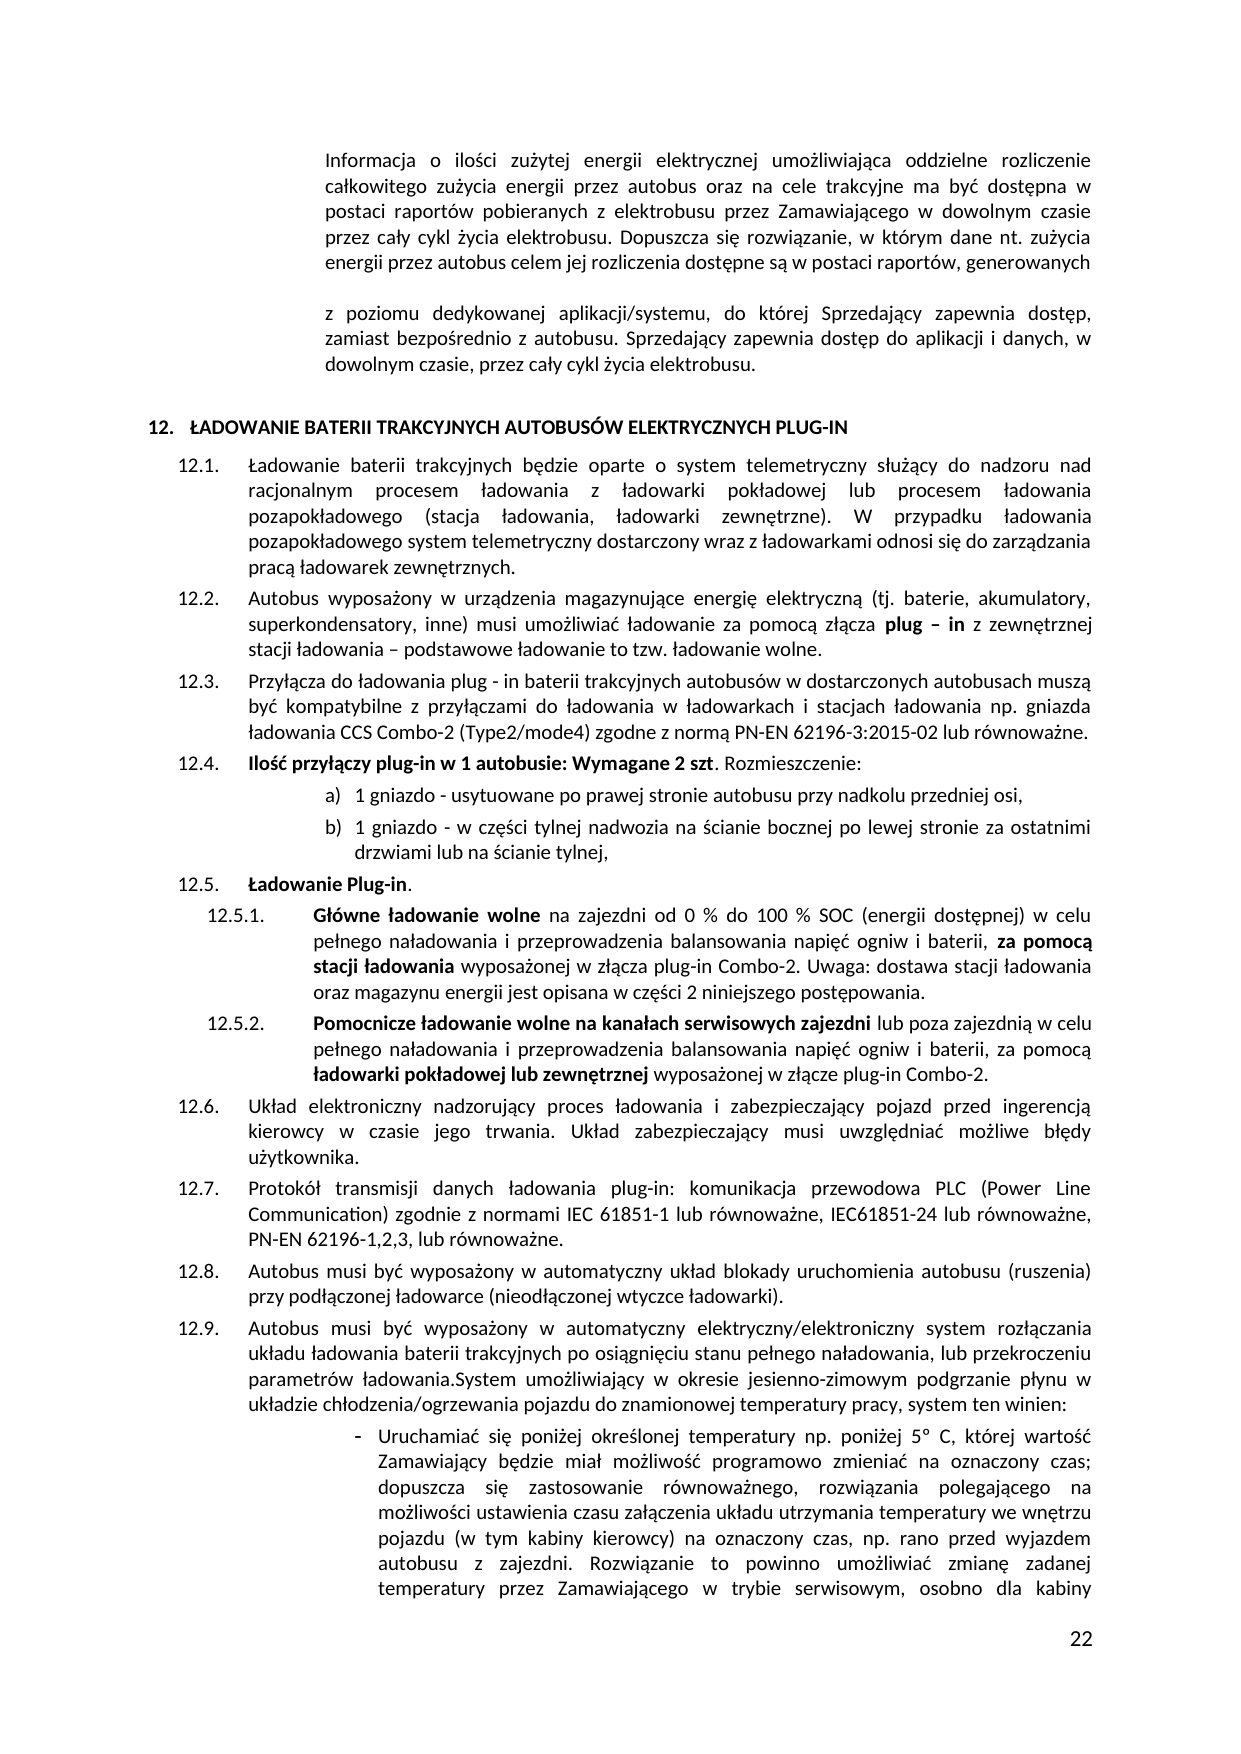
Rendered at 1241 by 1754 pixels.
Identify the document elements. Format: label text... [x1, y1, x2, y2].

list Główne ładowanie wolne na zajezdni od 0 % do 100 % SOC (energii dostępnej) w celu pełnego naładowania i przeprowadzenia balansowania napięć ogniw i baterii, za pomocą stacji ładowania wyposażonej w złącza plug-in Combo-2. Uwaga: dostawa stacji ładowania oraz magazynu energii jest opisana w części 2 niniejszego postępowania. [207, 903, 1093, 1004]
text Informacja o ilości zużytej energii elektrycznej umożliwiająca oddzielne rozliczenie całkowitego zużycia energii przez autobus oraz na cele trakcyjne ma być dostępna w postaci raportów pobieranych z elektrobusu przez Zamawiającego w dowolnym czasie przez cały cykl życia elektrobusu. Dopuszcza się rozwiązanie, w którym dane nt. zużycia energii przez autobus celem jej rozliczenia dostępne są w postaci raportów, generowanych z poziomu dedykowanej aplikacji/systemu, do której Sprzedający zapewnia dostęp, zamiast bezpośrednio z autobusu. Sprzedający zapewnia dostęp do aplikacji i danych, w dowolnym czasie, przez cały cykl życia elektrobusu. [325, 148, 1093, 376]
list 1 gniazdo - usytuowane po prawej stronie autobusu przy nadkolu przedniej osi, [325, 782, 1093, 808]
list Ładowanie Plug-in. [177, 871, 1093, 896]
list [354, 1423, 1093, 1601]
list Układ elektroniczny nadzorujący proces ładowania i zabezpieczający pojazd przed ingerencją kierowcy w czasie jego trwania. Układ zabezpieczający musi uwzględniać możliwe błędy użytkownika. [177, 1093, 1093, 1169]
list Autobus wyposażony w urządzenia magazynujące energię elektryczną (tj. baterie, akumulatory, superkondensatory, inne) musi umożliwiać ładowanie za pomocą złącza plug – in z zewnętrznej stacji ładowania – podstawowe ładowanie to tzw. ładowanie wolne. [177, 586, 1093, 662]
list Ładowanie baterii trakcyjnych będzie oparte o system telemetryczny służący do nadzoru nad racjonalnym procesem ładowania z ładowarki pokładowej lub procesem ładowania pozapokładowego (stacja ładowania, ładowarki zewnętrzne). W przypadku ładowania pozapokładowego system telemetryczny dostarczony wraz z ładowarkami odnosi się do zarządzania pracą ładowarek zewnętrznych. [177, 452, 1093, 579]
list Pomocnicze ładowanie wolne na kanałach serwisowych zajezdni lub poza zajezdnią w celu pełnego naładowania i przeprowadzenia balansowania napięć ogniw i baterii, za pomocą ładowarki pokładowej lub zewnętrznej wyposażonej w złącze plug-in Combo-2. [207, 1011, 1093, 1087]
list 1 gniazdo - w części tylnej nadwozia na ścianie bocznej po lewej stronie za ostatnimi drzwiami lub na ścianie tylnej, [325, 814, 1093, 865]
list Autobus musi być wyposażony w automatyczny elektryczny/elektroniczny system rozłączania układu ładowania baterii trakcyjnych po osiągnięciu stanu pełnego naładowania, lub przekroczeniu parametrów ładowania.System umożliwiający w okresie jesienno-zimowym podgrzanie płynu w układzie chłodzenia/ogrzewania pojazdu do znamionowej temperatury pracy, system ten winien: [177, 1315, 1093, 1417]
list ŁADOWANIE BATERII TRAKCYJNYCH AUTOBUSÓW ELEKTRYCZNYCH PLUG-IN [148, 414, 1093, 440]
list Ilość przyłączy plug-in w 1 autobusie: Wymagane 2 szt. Rozmieszczenie: [177, 751, 1093, 776]
list Autobus musi być wyposażony w automatyczny układ blokady uruchomienia autobusu (ruszenia) przy podłączonej ładowarce (nieodłączonej wtyczce ładowarki). [177, 1258, 1093, 1309]
list Przyłącza do ładowania plug - in baterii trakcyjnych autobusów w dostarczonych autobusach muszą być kompatybilne z przyłączami do ładowania w ładowarkach i stacjach ładowania np. gniazda ładowania CCS Combo-2 (Type2/mode4) zgodne z normą PN-EN 62196-3:2015-02 lub równoważne. [177, 668, 1093, 744]
list Protokół transmisji danych ładowania plug-in: komunikacja przewodowa PLC (Power Line Communication) zgodnie z normami IEC 61851-1 lub równoważne, IEC61851-24 lub równoważne, PN-EN 62196-1,2,3, lub równoważne. [177, 1176, 1093, 1252]
